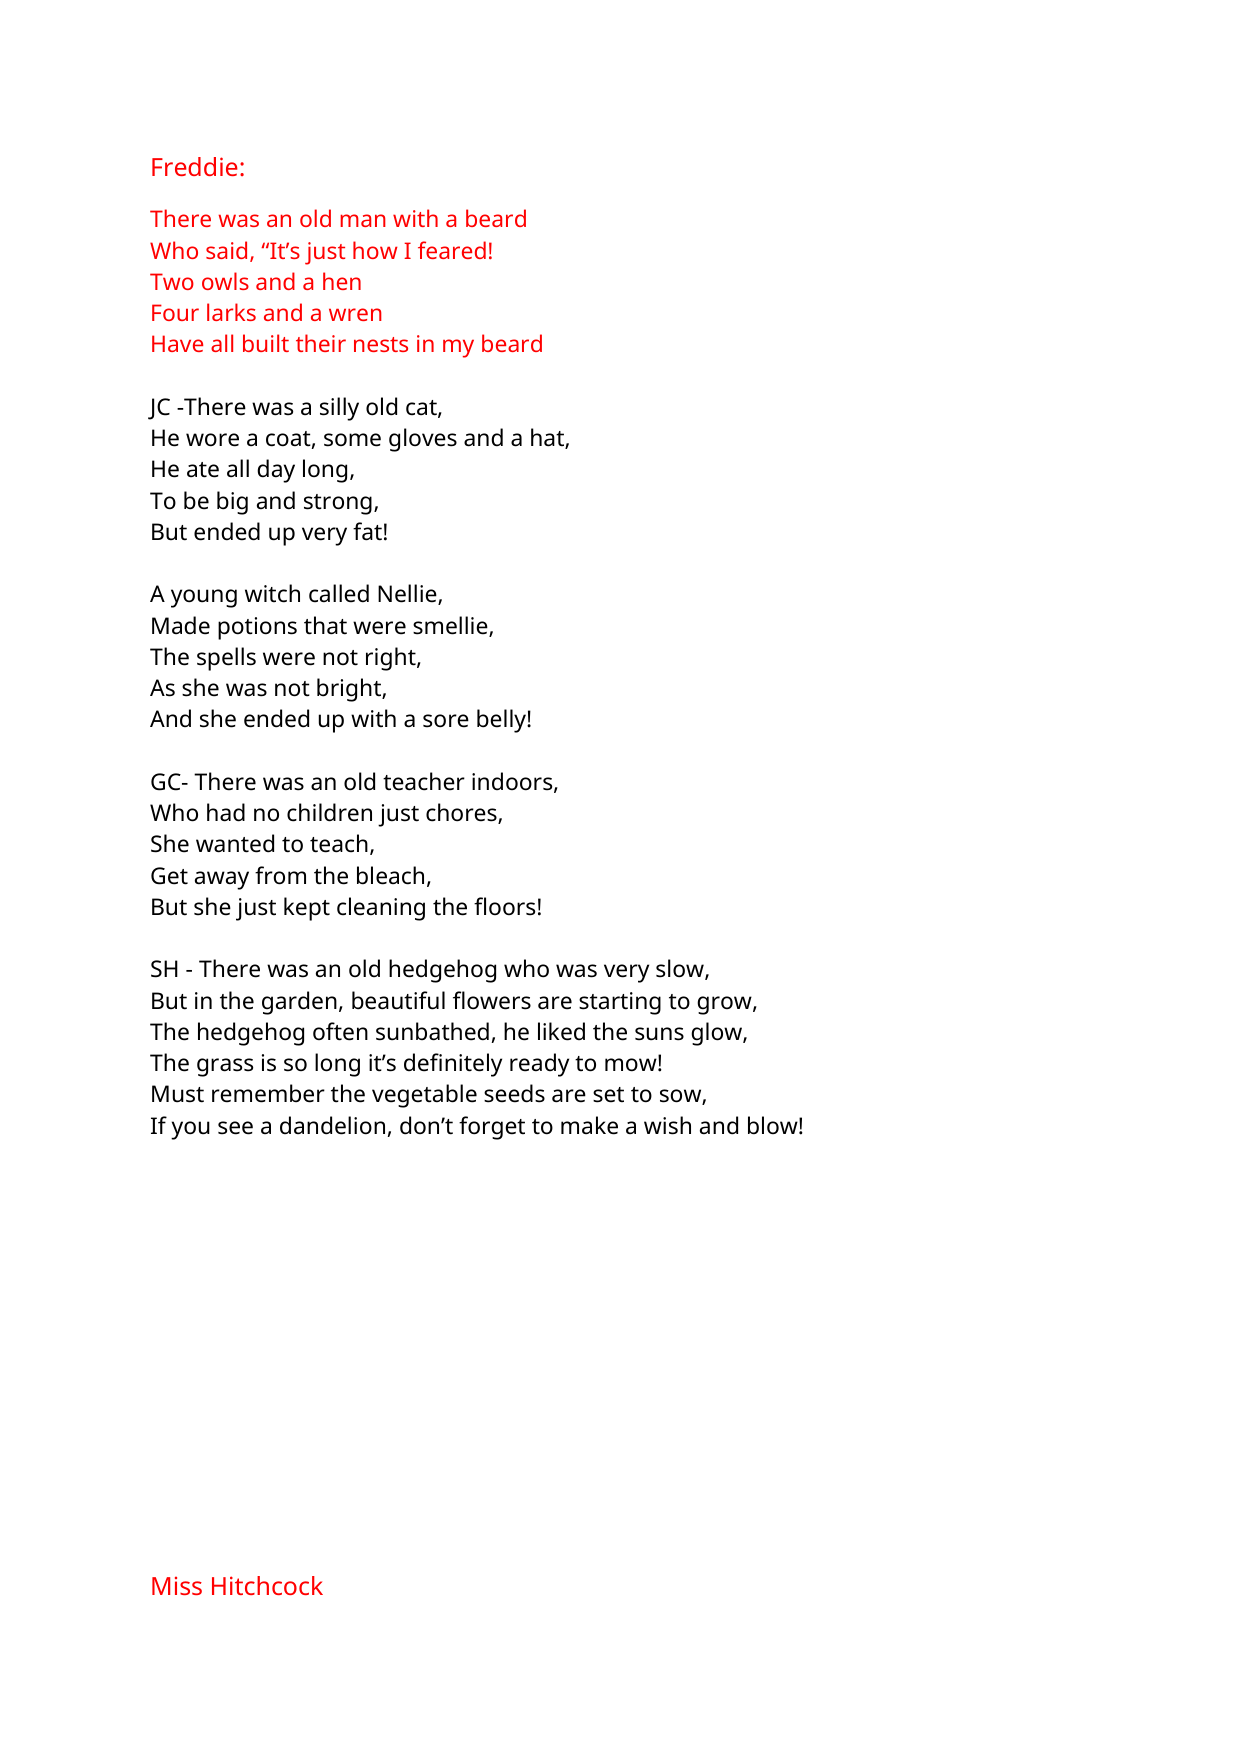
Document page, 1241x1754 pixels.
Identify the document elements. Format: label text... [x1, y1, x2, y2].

text The hedgehog often sunbathed, he liked the suns glow, [150, 1016, 1090, 1047]
text To be big and strong, [150, 485, 1090, 516]
text The spells were not right, [150, 641, 1090, 672]
text Must remember the vegetable seeds are set to sow, [150, 1078, 1090, 1110]
text Freddie: [150, 150, 1090, 184]
text The grass is so long it’s definitely ready to mow! [150, 1047, 1090, 1078]
text She wanted to teach, [150, 828, 1090, 860]
text Four larks and a wren [150, 297, 1090, 328]
text GC- There was an old teacher indoors, [150, 766, 1090, 797]
text As she was not bright, [150, 672, 1090, 703]
text Get away from the bleach, [150, 860, 1090, 891]
text If you see a dandelion, don’t forget to make a wish and blow! [150, 1110, 1090, 1141]
text SH - ​There was an old hedgehog who was very slow, [150, 953, 1090, 985]
text But ended up very fat! [150, 516, 1090, 547]
text But she just kept cleaning the floors! [150, 891, 1090, 922]
text He wore a coat, some gloves and a hat, [150, 422, 1090, 453]
text JC -There was a silly old cat, [150, 391, 1090, 422]
text Two owls and a hen [150, 266, 1090, 297]
text There was an old man with a beard [150, 203, 1090, 235]
text Have all built their nests in my beard [150, 328, 1090, 360]
text He ate all day long, [150, 453, 1090, 485]
text A young witch called Nellie, [150, 578, 1090, 610]
text Miss Hitchcock [150, 1568, 1090, 1602]
text Who said, “It’s just how I feared! [150, 235, 1090, 266]
text Who had no children just chores, [150, 797, 1090, 828]
text Made potions that were smellie, [150, 610, 1090, 641]
text But in the garden, beautiful flowers are starting to grow, [150, 985, 1090, 1016]
text And she ended up with a sore belly! [150, 703, 1090, 735]
